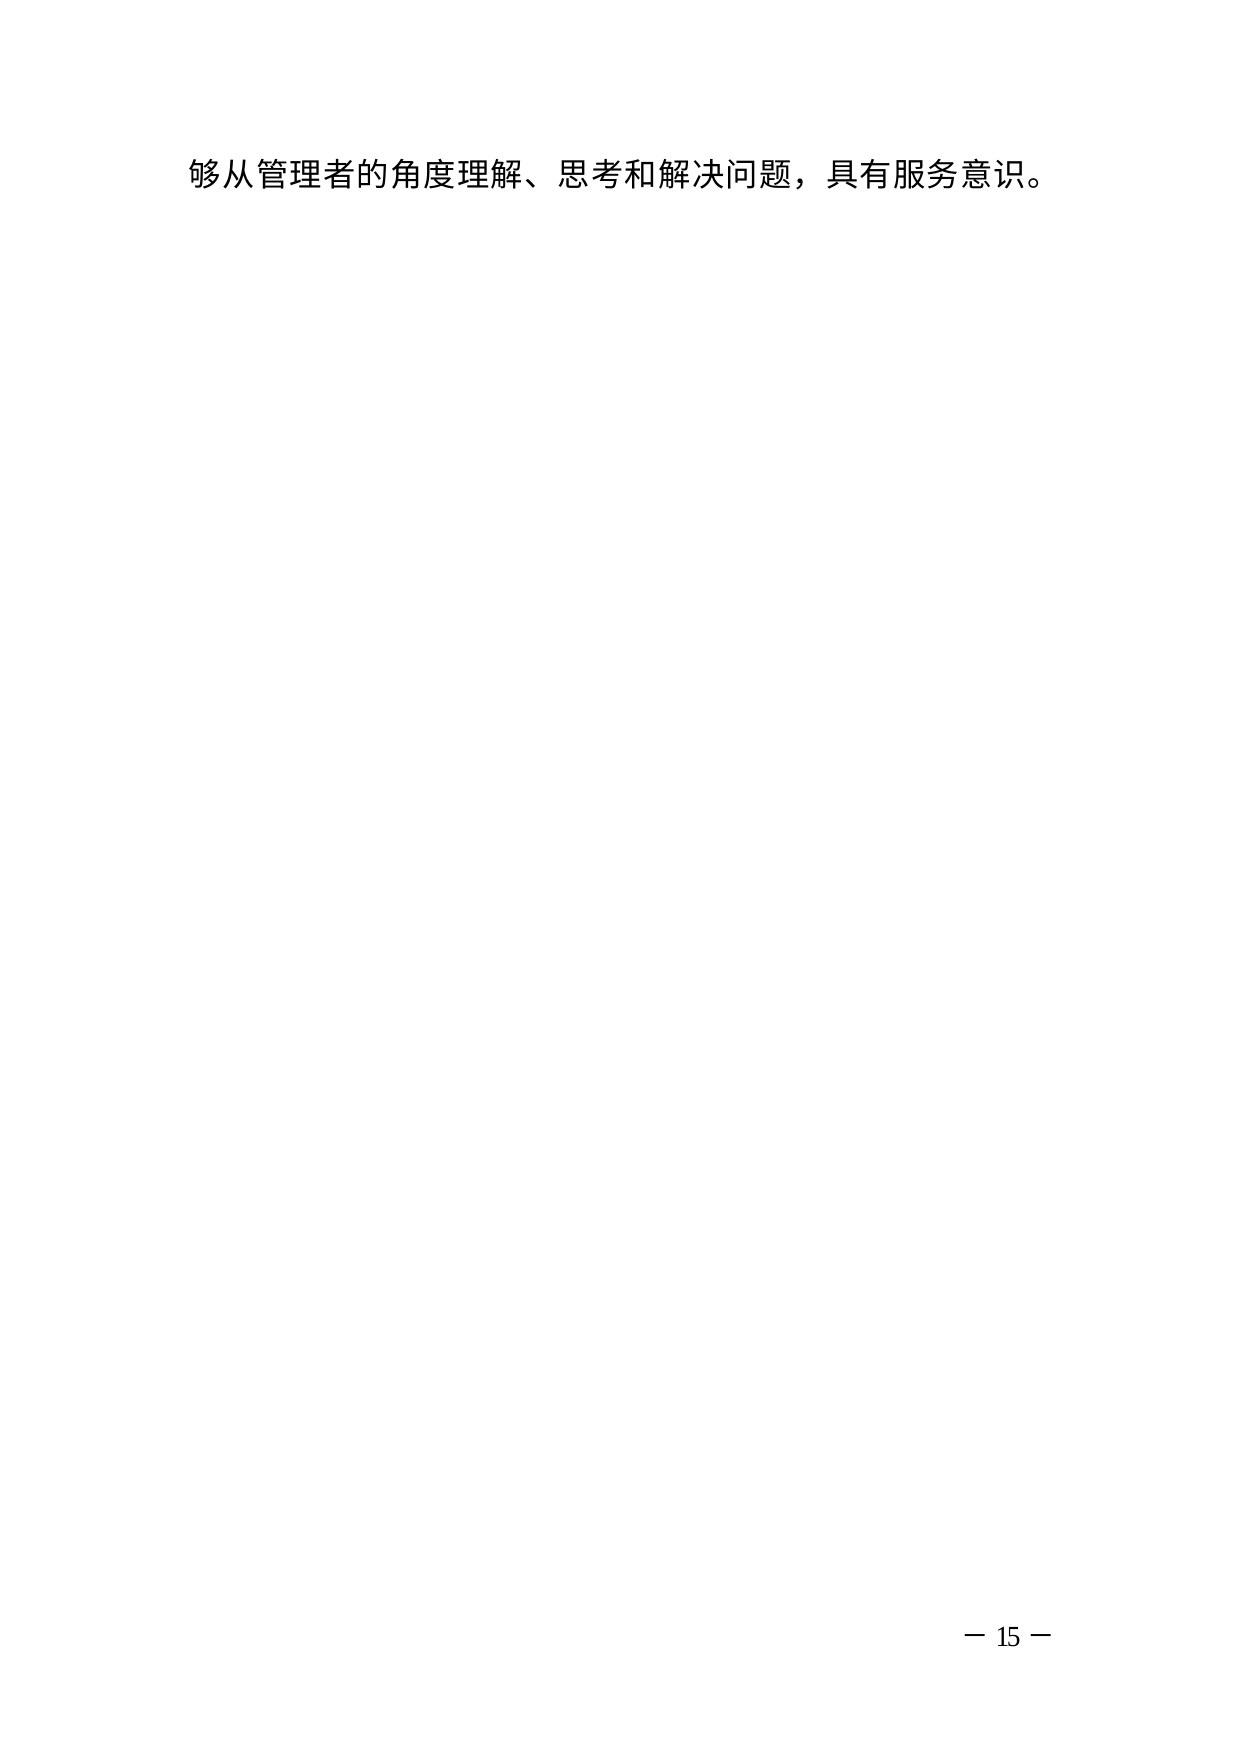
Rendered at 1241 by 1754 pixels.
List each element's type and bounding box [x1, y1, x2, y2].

text [188, 149, 1061, 196]
